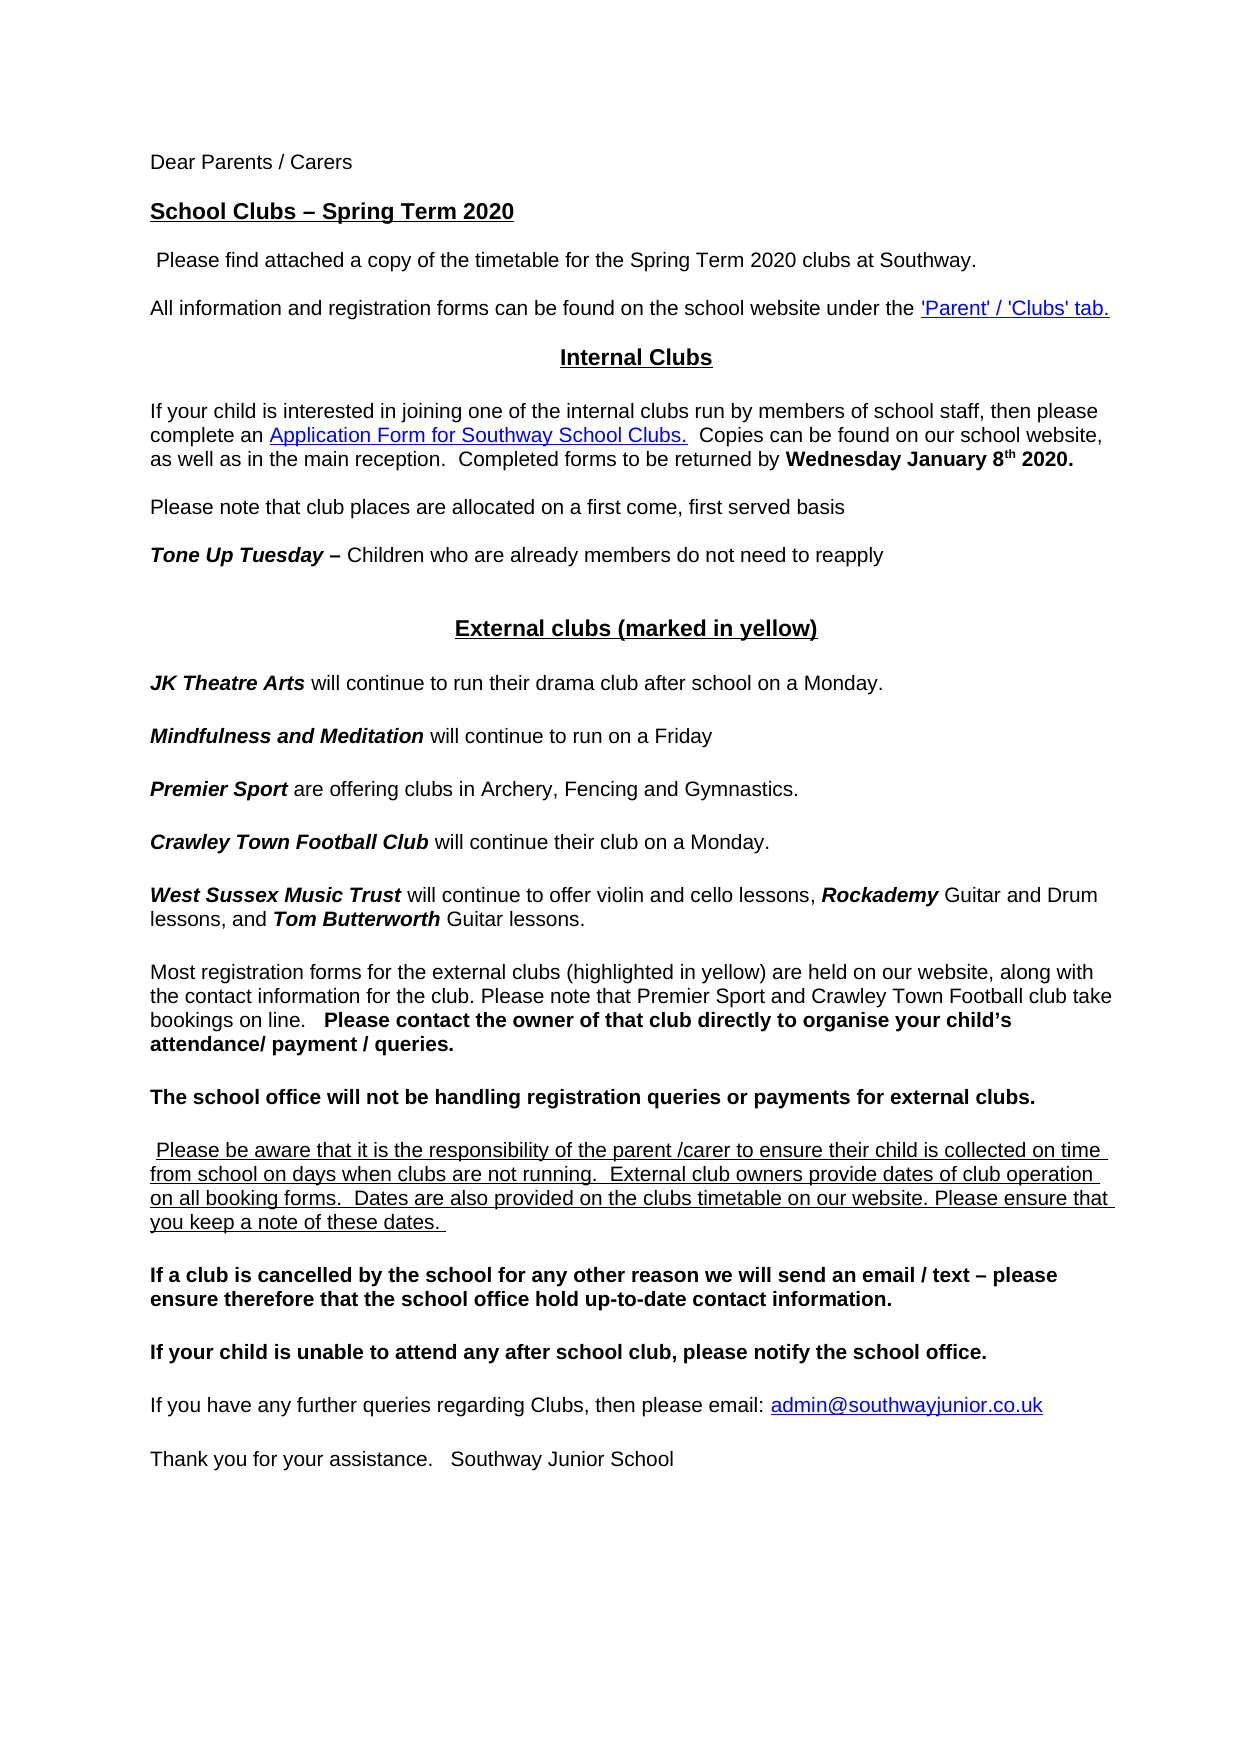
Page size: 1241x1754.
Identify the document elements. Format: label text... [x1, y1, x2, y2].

text External clubs (marked in yellow) [150, 615, 1122, 641]
text West Sussex Music Trust will continue to offer violin and cello lessons, Rockademy Guitar and Drum lessons, and Tom Butterworth Guitar lessons. [150, 883, 1122, 931]
text The school office will not be handling registration queries or payments for external clubs. [150, 1085, 1122, 1109]
text Please note that club places are allocated on a first come, first served basis [150, 495, 1122, 519]
text If your child is unable to attend any after school club, please notify the school office. [150, 1340, 1122, 1364]
text Please be aware that it is the responsibility of the parent /carer to ensure their child is collected on time from school on days when clubs are not running. External club owners provide dates of club operation on all booking forms. Dates are also provided on the clubs timetable on our website. Please ensure that you keep a note of these dates. [150, 1138, 1122, 1234]
text All information and registration forms can be found on the school website under the 'Parent' / 'Clubs' tab. [150, 296, 1122, 320]
text Tone Up Tuesday – Children who are already members do not need to reapply [150, 543, 1122, 567]
text Thank you for your assistance. Southway Junior School [150, 1446, 1122, 1470]
text Mindfulness and Meditation will continue to run on a Friday [150, 723, 1122, 747]
text If you have any further queries regarding Clubs, then please email: admin@southwayjunior.co.uk [150, 1393, 1122, 1417]
text School Clubs – Spring Term 2020 [150, 198, 1122, 224]
text Crawley Town Football Club will continue their club on a Monday. [150, 830, 1122, 854]
text Dear Parents / Carers [150, 150, 1122, 174]
text If your child is interested in joining one of the internal clubs run by members of school staff, then please complete an Application Form for Southway School Clubs. Copies can be found on our school website, as well as in the main reception. Completed forms to be returned by Wednesday January 8th 2020. [150, 399, 1122, 471]
text Premier Sport are offering clubs in Archery, Fencing and Gymnastics. [150, 777, 1122, 801]
text If a club is cancelled by the school for any other reason we will send an email / text – please ensure therefore that the school office hold up-to-date contact information. [150, 1263, 1122, 1311]
text Internal Clubs [150, 344, 1122, 370]
text Most registration forms for the external clubs (highlighted in yellow) are held on our website, along with the contact information for the club. Please note that Premier Sport and Crawley Town Football club take bookings on line. Please contact the owner of that club directly to organise your child’s attendance/ payment / queries. [150, 960, 1122, 1056]
text JK Theatre Arts will continue to run their drama club after school on a Monday. [150, 670, 1122, 694]
text Please find attached a copy of the timetable for the Spring Term 2020 clubs at Southway. [150, 248, 1122, 272]
